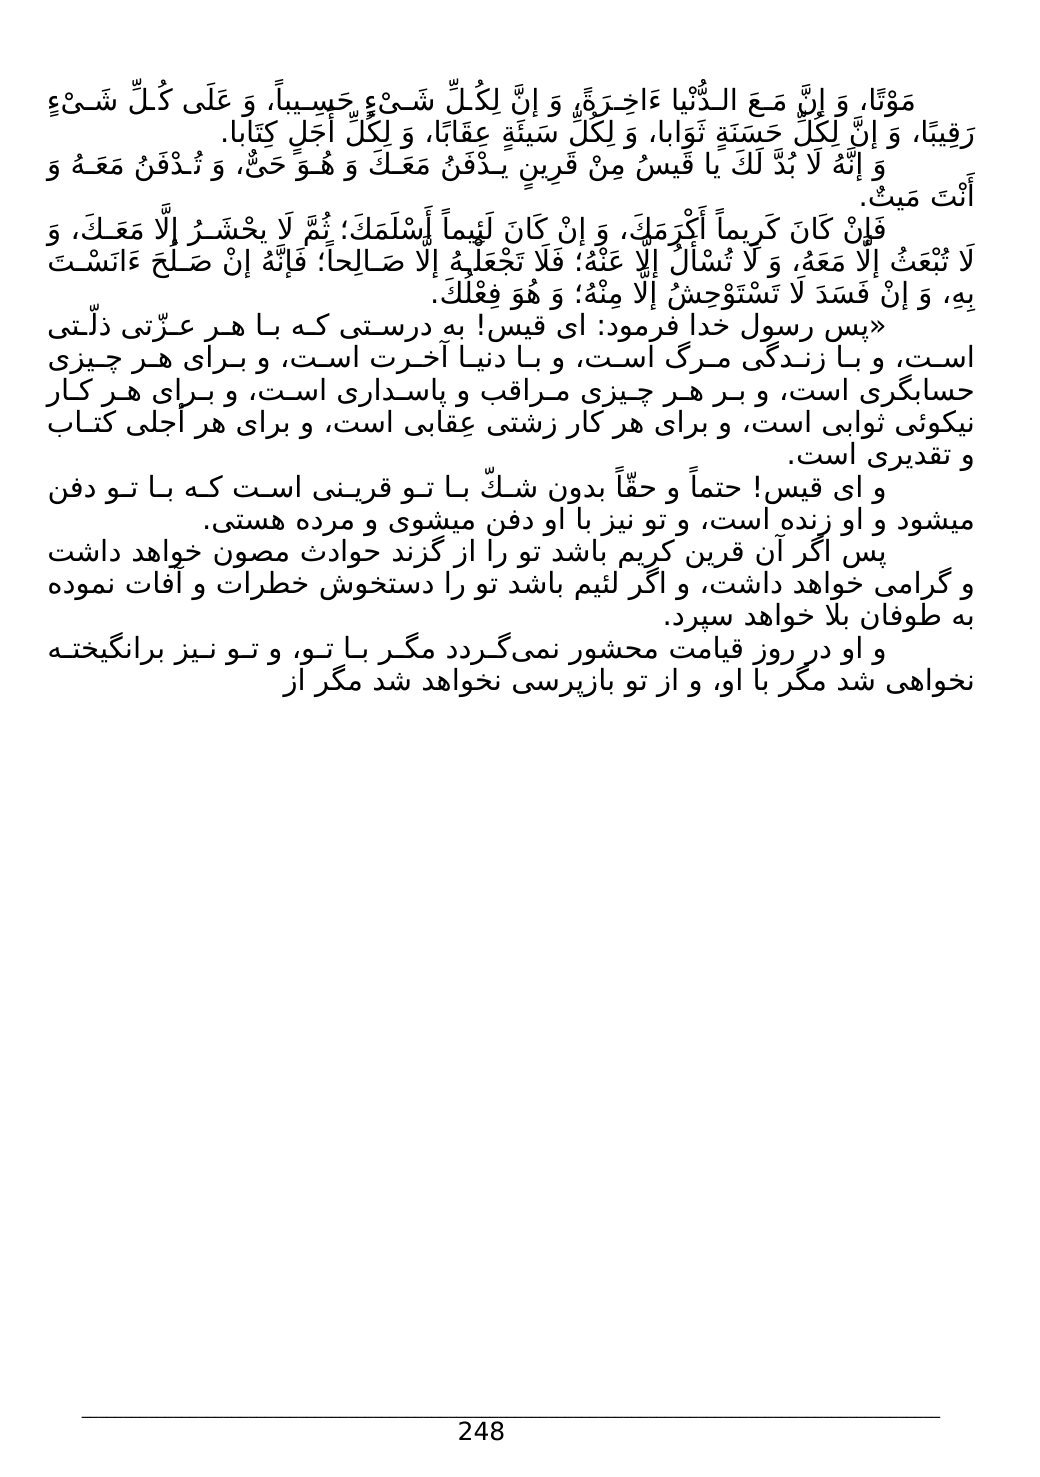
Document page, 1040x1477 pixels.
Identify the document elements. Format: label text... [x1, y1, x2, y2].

text پس اگر آن قرین كریم باشد تو را از گزند حوادث مصون خواهد داشت و گرامى خواهد داشت، و اگر لئیم باشد تو را دستخوش خطرات و آفات نموده به طوفان بلا خواهد سپرد. [47, 536, 975, 633]
text «پس رسول خدا فرمود: اى قیس! به درستى كه با هر عزّتى ذلّتى است، و با زندگى مرگ است، و با دنیا آخرت است، و براى هر چیزى حسابگرى است، و بر هر چیزى مراقب و پاسدارى است، و براى هر كار نیكوئى ثوابى است، و براى هر كار زشتى عِقابى است، و براى هر أجلى كتاب و تقدیرى است. [47, 310, 975, 471]
text و اى قیس! حتماً و حقّاً بدون شكّ با تو قرینى است كه با تو دفن میشود و او زنده است، و تو نیز با او دفن میشوى و مرده هستى. [47, 471, 975, 536]
text وَ إنَّهُ لَا بُدَّ لَكَ یا قَیسُ مِنْ قَرِینٍ یدْفَنُ مَعَكَ وَ هُوَ حَىٌّ، وَ تُدْفَنُ مَعَهُ وَ أَنْتَ مَیتٌ. [47, 149, 975, 213]
text مَوْتًا، وَ إنَّ مَعَ الدُّنْیا ءَاخِرَةً، وَ إنَّ لِكُلِّ شَىْ‌ءٍ حَسِیباً، وَ عَلَى كُلِّ شَىْ‌ءٍ رَقِیبًا، وَ إنَّ لِكُلِّ حَسَنَةٍ ثَوَابا، وَ لِكُلِّ سَیئَةٍ عِقَابًا، وَ لِكُلِّ أَجَلٍ كِتَابا. [47, 84, 975, 149]
text فَإنْ كَانَ كَرِیماً أَكْرَمَكَ، وَ إنْ كَانَ لَئِیماً أَسْلَمَكَ؛ ثُمَّ لَا یحْشَرُ إلَّا مَعَكَ، وَ لَا تُبْعَثُ إلَّا مَعَهُ، وَ لَا تُسْأَلُ إلَّا عَنْهُ؛ فَلَا تَجْعَلْهُ إلَّا صَالِحاً؛ فَإنَّهُ إنْ صَلُحَ ءَانَسْتَ بِهِ، وَ إنْ فَسَدَ لَا تَسْتَوْحِشُ إلَّا مِنْهُ؛ وَ هُوَ فِعْلُكَ. [47, 213, 975, 310]
text و او در روز قیامت محشور نمى‌گردد مگر با تو، و تو نیز برانگیخته نخواهى شد مگر با او، و از تو بازپرسى نخواهد شد مگر از [47, 633, 975, 697]
